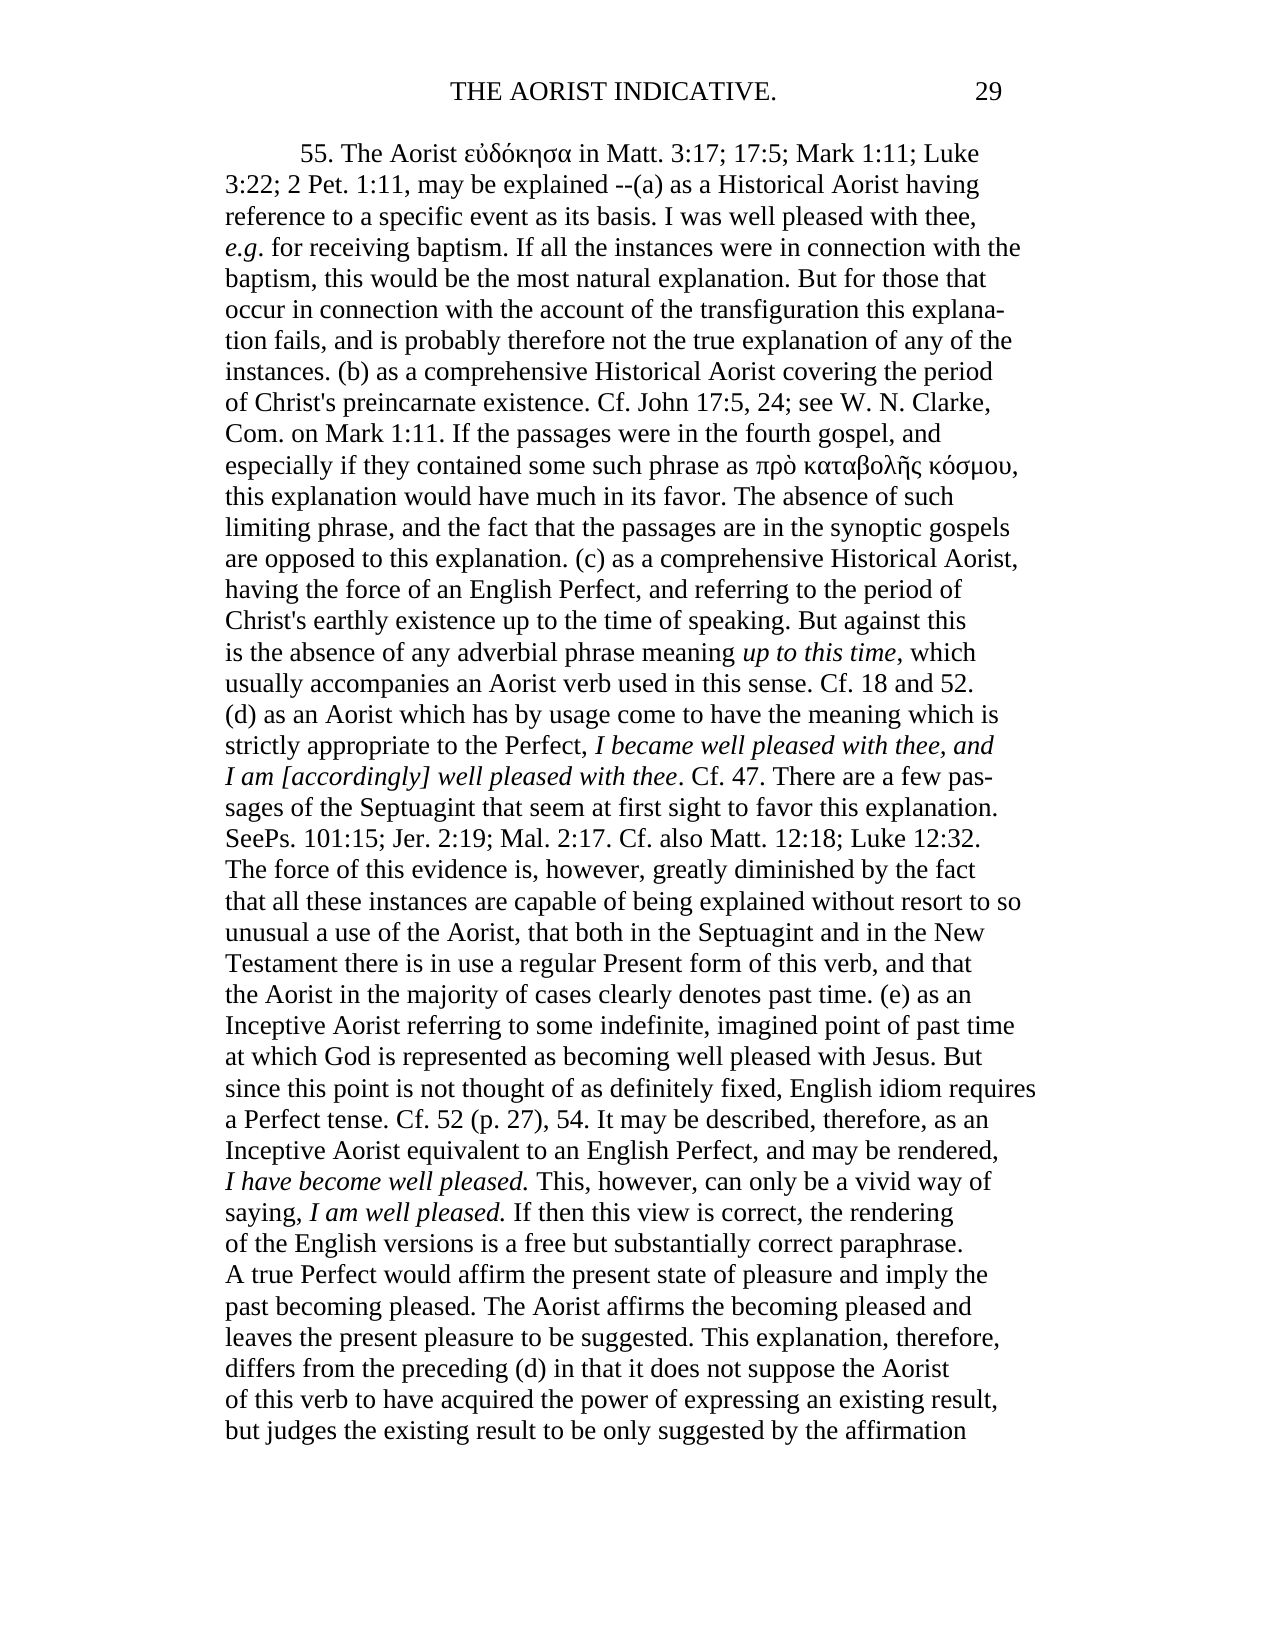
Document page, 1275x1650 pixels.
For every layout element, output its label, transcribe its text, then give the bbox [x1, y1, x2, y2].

text baptism, this would be the most natural explanation. But for those that [225, 262, 1125, 293]
text this explanation would have much in its favor. The absence of such [225, 480, 1125, 511]
text Inceptive Aorist equivalent to an English Perfect, and may be rendered, [225, 1134, 1125, 1165]
text especially if they contained some such phrase as πρὸ καταβολῆς κόσμου, [225, 449, 1125, 480]
text occur in connection with the account of the transfiguration this explana- [225, 293, 1125, 324]
text SeePs. 101:15; Jer. 2:19; Mal. 2:17. Cf. also Matt. 12:18; Luke 12:32. [225, 822, 1125, 854]
text having the force of an English Perfect, and referring to the period of [225, 573, 1125, 604]
text of the English versions is a free but substantially correct paraphrase. [225, 1227, 1125, 1258]
text but judges the existing result to be only suggested by the affirmation [225, 1414, 1125, 1445]
text unusual a use of the Aorist, that both in the Septuagint and in the New [225, 916, 1125, 947]
text The force of this evidence is, however, greatly diminished by the fact [225, 854, 1125, 885]
text past becoming pleased. The Aorist affirms the becoming pleased and [225, 1290, 1125, 1321]
text that all these instances are capable of being explained without resort to so [225, 885, 1125, 916]
text (d) as an Aorist which has by usage come to have the meaning which is [225, 698, 1125, 729]
text A true Perfect would affirm the present state of pleasure and imply the [225, 1258, 1125, 1290]
text Testament there is in use a regular Present form of this verb, and that [225, 947, 1125, 978]
text instances. (b) as a comprehensive Historical Aorist covering the period [225, 355, 1125, 386]
text strictly appropriate to the Perfect, I became well pleased with thee, and [225, 729, 1125, 760]
text Christ's earthly existence up to the time of speaking. But against this [225, 604, 1125, 636]
text I have become well pleased. This, however, can only be a vivid way of [225, 1165, 1125, 1196]
text usually accompanies an Aorist verb used in this sense. Cf. 18 and 52. [225, 667, 1125, 698]
text a Perfect tense. Cf. 52 (p. 27), 54. It may be described, therefore, as an [225, 1103, 1125, 1134]
text tion fails, and is probably therefore not the true explanation of any of the [225, 324, 1125, 355]
text the Aorist in the majority of cases clearly denotes past time. (e) as an [225, 978, 1125, 1009]
text THE AORIST INDICATIVE. 29 [450, 75, 1125, 106]
text saying, I am well pleased. If then this view is correct, the rendering [225, 1196, 1125, 1227]
text Com. on Mark 1:11. If the passages were in the fourth gospel, and [225, 418, 1125, 449]
text I am [accordingly] well pleased with thee. Cf. 47. There are a few pas- [225, 760, 1125, 791]
text ; 2 Pet. , may be explained --(a) as a Historical Aorist having [225, 168, 1125, 199]
text since this point is not thought of as definitely fixed, English idiom requires [225, 1072, 1125, 1103]
text at which God is represented as becoming well pleased with Jesus. But [225, 1041, 1125, 1072]
text are opposed to this explanation. (c) as a comprehensive Historical Aorist, [225, 542, 1125, 573]
text sages of the Septuagint that seem at first sight to favor this explanation. [225, 791, 1125, 822]
text 55. The Aorist εὐδόκησα in Matt. ; 17:5; Mark ; Luke [225, 137, 1125, 168]
text of Christ's preincarnate existence. Cf. John 17:5, 24; see W. N. Clarke, [225, 386, 1125, 418]
text reference to a specific event as its basis. I was well pleased with thee, [225, 199, 1125, 231]
text Inceptive Aorist referring to some indefinite, imagined point of past time [225, 1009, 1125, 1041]
text differs from the preceding (d) in that it does not suppose the Aorist [225, 1352, 1125, 1383]
text leaves the present pleasure to be suggested. This explanation, therefore, [225, 1321, 1125, 1352]
text is the absence of any adverbial phrase meaning up to this time, which [225, 636, 1125, 667]
text of this verb to have acquired the power of expressing an existing result, [225, 1383, 1125, 1414]
text e.g. for receiving baptism. If all the instances were in connection with the [225, 231, 1125, 262]
text limiting phrase, and the fact that the passages are in the synoptic gospels [225, 511, 1125, 542]
